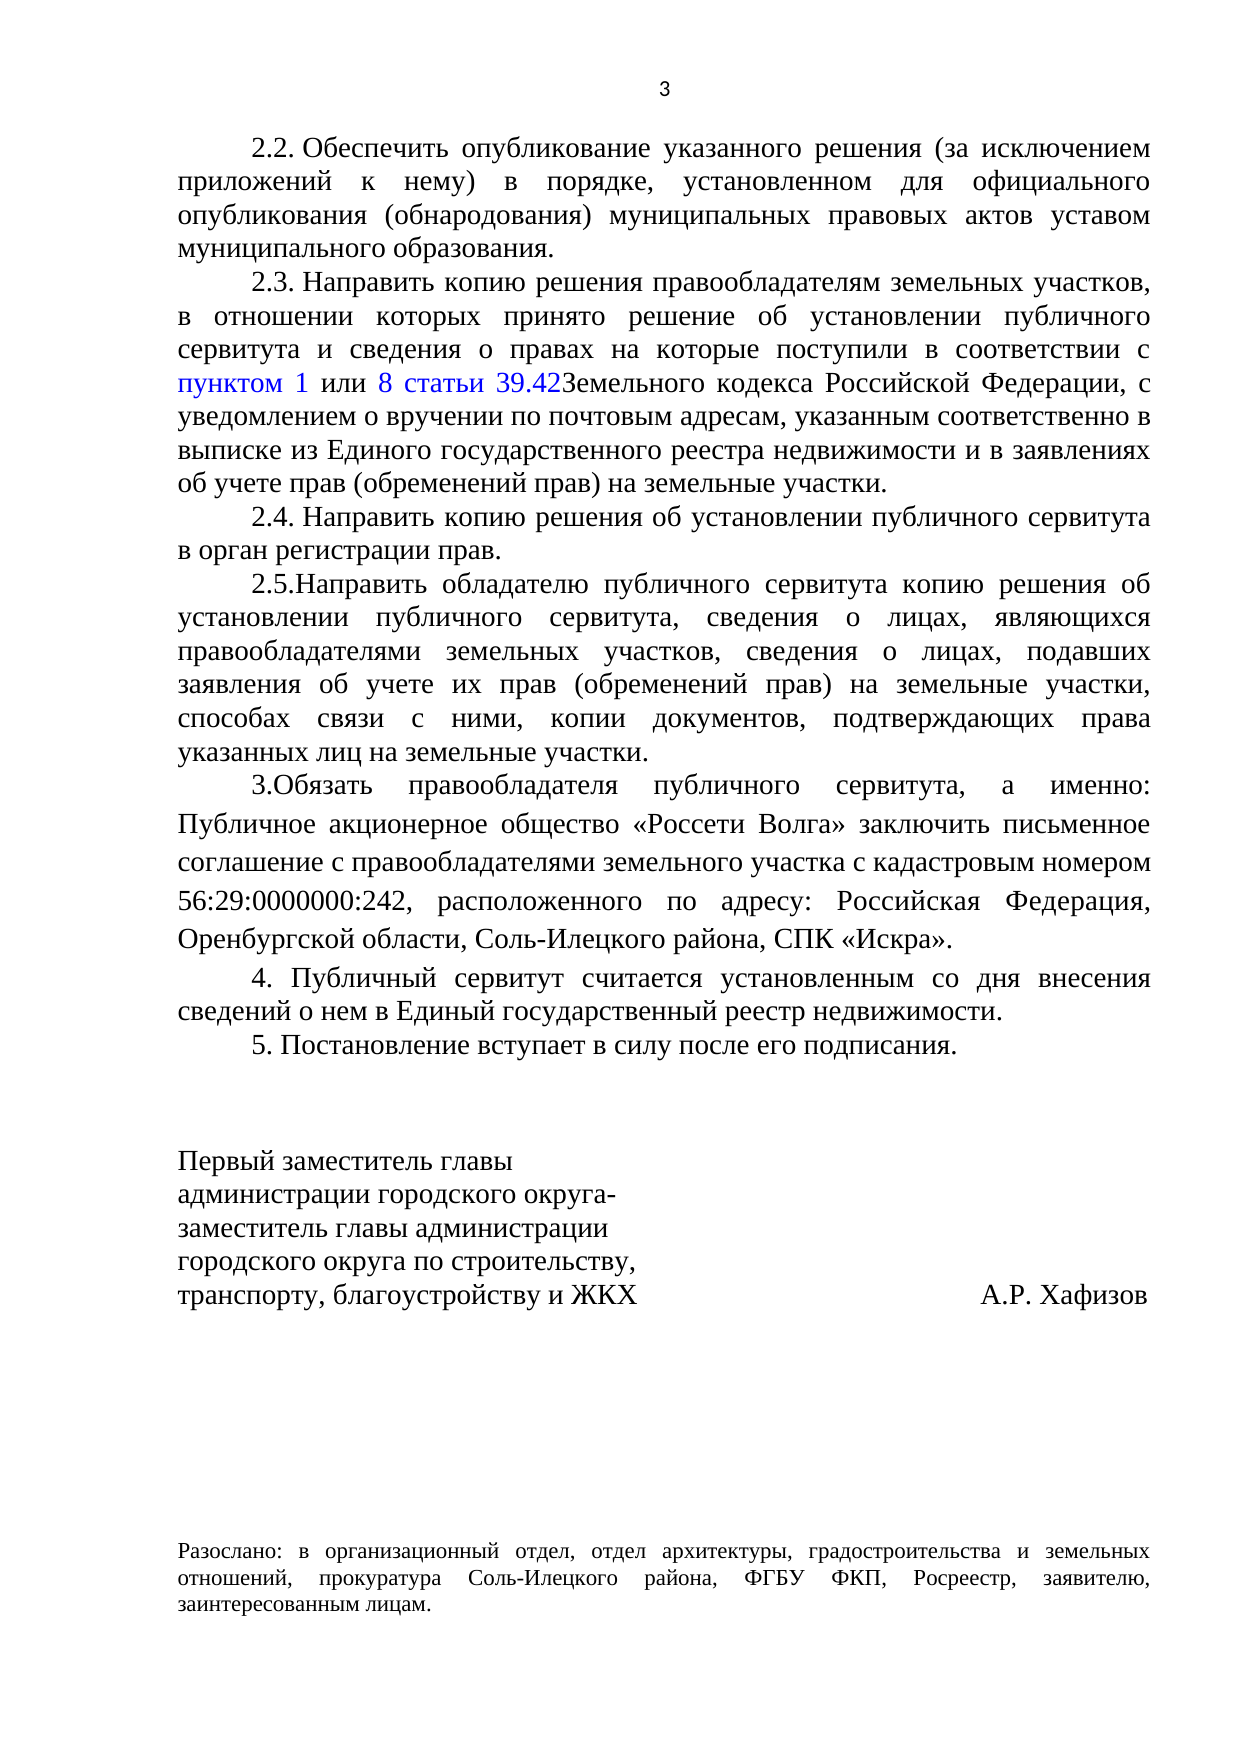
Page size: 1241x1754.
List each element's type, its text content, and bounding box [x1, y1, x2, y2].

text городского округа по строительству, [177, 1243, 1152, 1277]
text Разослано: в организационный отдел, отдел архитектуры, градостроительства и земельных отношений, прокуратура Соль-Илецкого района, ФГБУ ФКП, Росреестр, заявителю, заинтересованным лицам. [177, 1538, 1152, 1617]
text 2.3. Направить копию решения правообладателям земельных участков, в отношении которых принято решение об установлении публичного сервитута и сведения о правах на которые поступили в соответствии с пунктом 1 или 8 статьи 39.42Земельного кодекса Российской Федерации, с уведомлением о вручении по почтовым адресам, указанным соответственно в выписке из Единого государственного реестра недвижимости и в заявлениях об учете прав (обременений прав) на земельные участки. [177, 264, 1152, 499]
text 3.Обязать правообладателя публичного сервитута, а именно: Публичное акционерное общество «Россети Волга» заключить письменное соглашение с правообладателями земельного участка с кадастровым номером 56:29:0000000:242, расположенного по адресу: Российская Федерация, Оренбургской области, Соль-Илецкого района, СПК «Искра». [177, 767, 1152, 955]
text транспорту, благоустройству и ЖКХ А.Р. Хафизов [177, 1277, 1152, 1310]
text 5. Постановление вступает в силу после его подписания. [177, 1027, 1152, 1061]
text 4. Публичный сервитут считается установленным со дня внесения сведений о нем в Единый государственный реестр недвижимости. [177, 960, 1152, 1027]
text 2.5.Направить обладателю публичного сервитута копию решения об установлении публичного сервитута, сведения о лицах, являющихся правообладателями земельных участков, сведения о лицах, подавших заявления об учете их прав (обременений прав) на земельные участки, способах связи с ними, копии документов, подтверждающих права указанных лиц на земельные участки. [177, 566, 1152, 767]
text заместитель главы администрации [177, 1210, 1152, 1243]
text администрации городского округа- [177, 1176, 1152, 1210]
text Первый заместитель главы [177, 1143, 1152, 1176]
text 2.2. Обеспечить опубликование указанного решения (за исключением приложений к нему) в порядке, установленном для официального опубликования (обнародования) муниципальных правовых актов уставом муниципального образования. [177, 130, 1152, 264]
text 2.4. Направить копию решения об установлении публичного сервитута в орган регистрации прав. [177, 499, 1152, 566]
